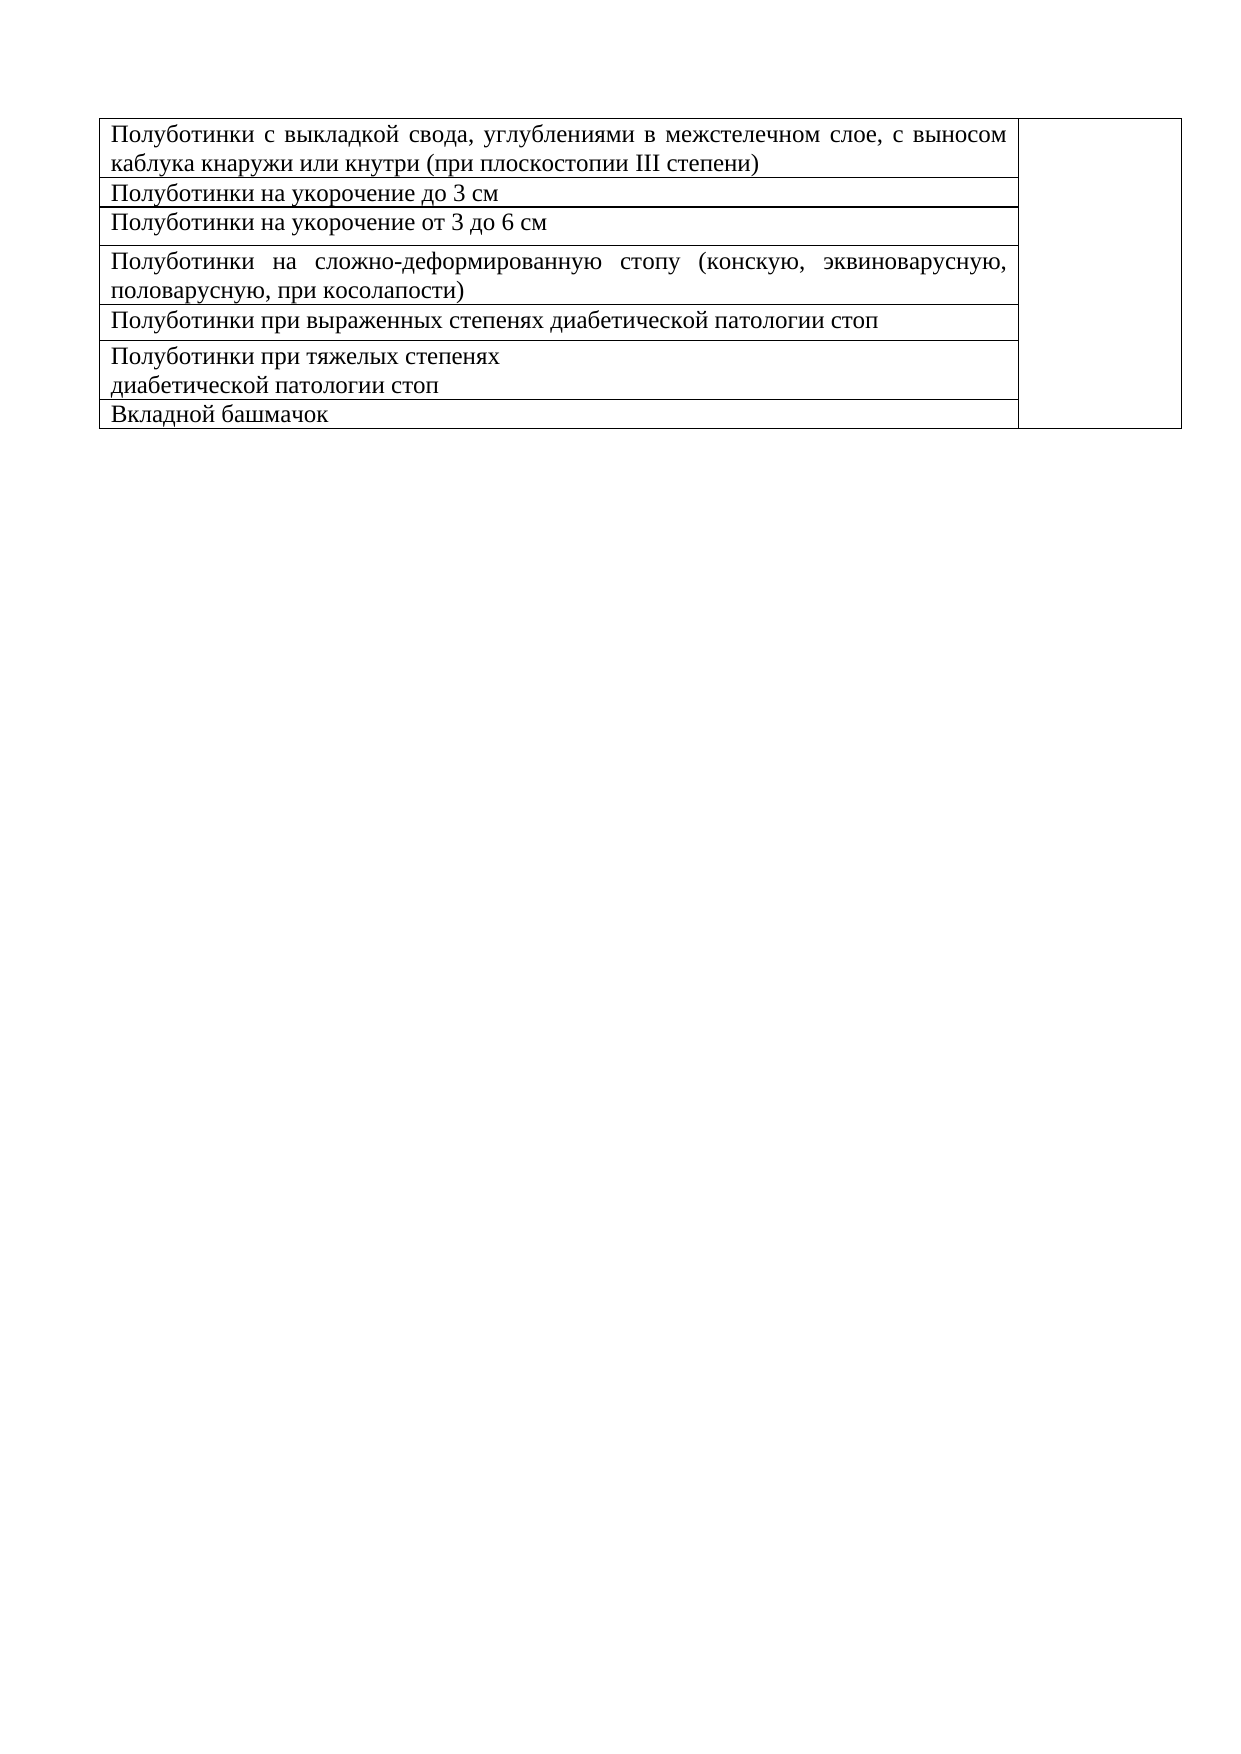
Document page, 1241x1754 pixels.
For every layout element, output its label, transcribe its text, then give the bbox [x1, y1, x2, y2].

table_cell Вкладной башмачок [100, 400, 1018, 428]
table_cell Полуботинки на укорочение до [100, 178, 1018, 206]
table_cell Полуботинки при выраженных степенях диабетической патологии стоп [100, 305, 1018, 340]
table_cell Полуботинки с выкладкой свода, углублениями в межстелечном слое, с выносом каблука кнаружи или кнутри (при плоскостопии III степени) [100, 119, 1018, 177]
table_cell Полуботинки при тяжелых степенях диабетической патологии стоп [100, 341, 1018, 398]
table_cell Полуботинки на сложно-деформированную стопу (конскую, эквиноварусную, половарусную, при косолапости) [100, 246, 1018, 304]
table_cell Полуботинки на укорочение от 3 до [100, 208, 1018, 245]
